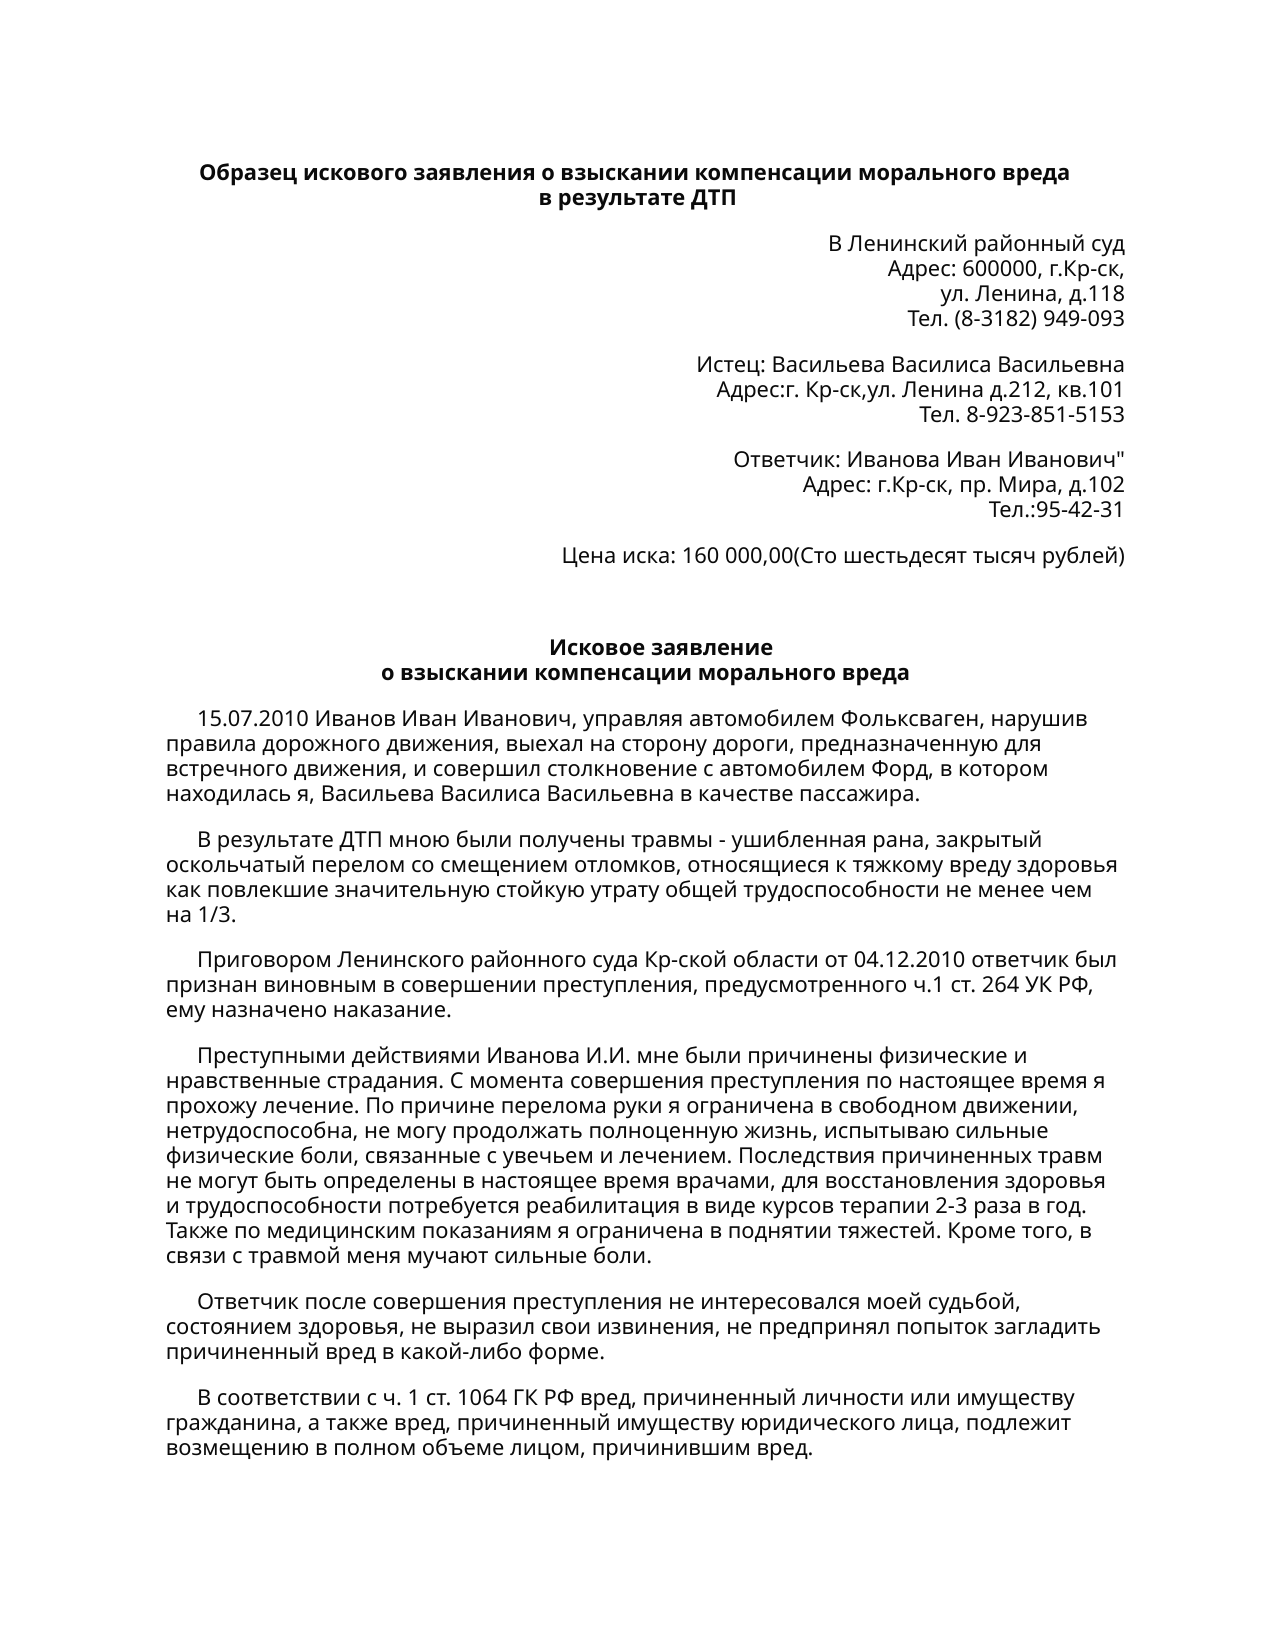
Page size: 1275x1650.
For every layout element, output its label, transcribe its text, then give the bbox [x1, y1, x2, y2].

text В Ленинский районный суд Адрес: 600000, г.Кр-ск, ул. Ленина, д.118 Тел. (8-3182) 949-093 [166, 231, 1125, 331]
text Ответчик: Иванова Иван Иванович" Адрес: г.Кр-ск, пр. Мира, д.102 Тел.:95-42-31 [166, 448, 1125, 523]
text В результате ДТП мною были получены травмы - ушибленная рана, закрытый оскольчатый перелом со смещением отломков, относящиеся к тяжкому вреду здоровья как повлекшие значительную стойкую утрату общей трудоспособности не менее чем на 1/3. [166, 827, 1125, 927]
text Исковое заявление о взыскании компенсации морального вреда [166, 635, 1125, 685]
text Преступными действиями Иванова И.И. мне были причинены физические и нравственные страдания. С момента совершения преступления по настоящее время я прохожу лечение. По причине перелома руки я ограничена в свободном движении, нетрудоспособна, не могу продолжать полноценную жизнь, испытываю сильные физические боли, связанные с увечьем и лечением. Последствия причиненных травм не могут быть определены в настоящее время врачами, для восстановления здоровья и трудоспособности потребуется реабилитация в виде курсов терапии 2-3 раза в год. Также по медицинским показаниям я ограничена в поднятии тяжестей. Кроме того, в связи с травмой меня мучают сильные боли. [166, 1044, 1125, 1269]
text Приговором Ленинского районного суда Кр-ской области от 04.12.2010 ответчик был признан виновным в совершении преступления, предусмотренного ч.1 ст. 264 УК РФ, ему назначено наказание. [166, 948, 1125, 1023]
text Ответчик после совершения преступления не интересовался моей судьбой, состоянием здоровья, не выразил свои извинения, не предпринял попыток загладить причиненный вред в какой-либо форме. [166, 1289, 1125, 1364]
text Цена иска: 160 000,00(Сто шестьдесят тысяч рублей) [166, 544, 1125, 569]
text Образец искового заявления о взыскании компенсации морального вреда в результате ДТП [150, 160, 1125, 210]
text В соответствии с ч. 1 ст. 1064 ГК РФ вред, причиненный личности или имуществу гражданина, а также вред, причиненный имуществу юридического лица, подлежит возмещению в полном объеме лицом, причинившим вред. [166, 1385, 1125, 1460]
text 15.07.2010 Иванов Иван Иванович, управляя автомобилем Фольксваген, нарушив правила дорожного движения, выехал на сторону дороги, предназначенную для встречного движения, и совершил столкновение с автомобилем Форд, в котором находилась я, Васильева Василиса Васильевна в качестве пассажира. [166, 706, 1125, 806]
text Истец: Васильева Василиса Васильевна Адрес:г. Кр-ск,ул. Ленина д.212, кв.101 Тел. 8-923-851-5153 [166, 352, 1125, 427]
